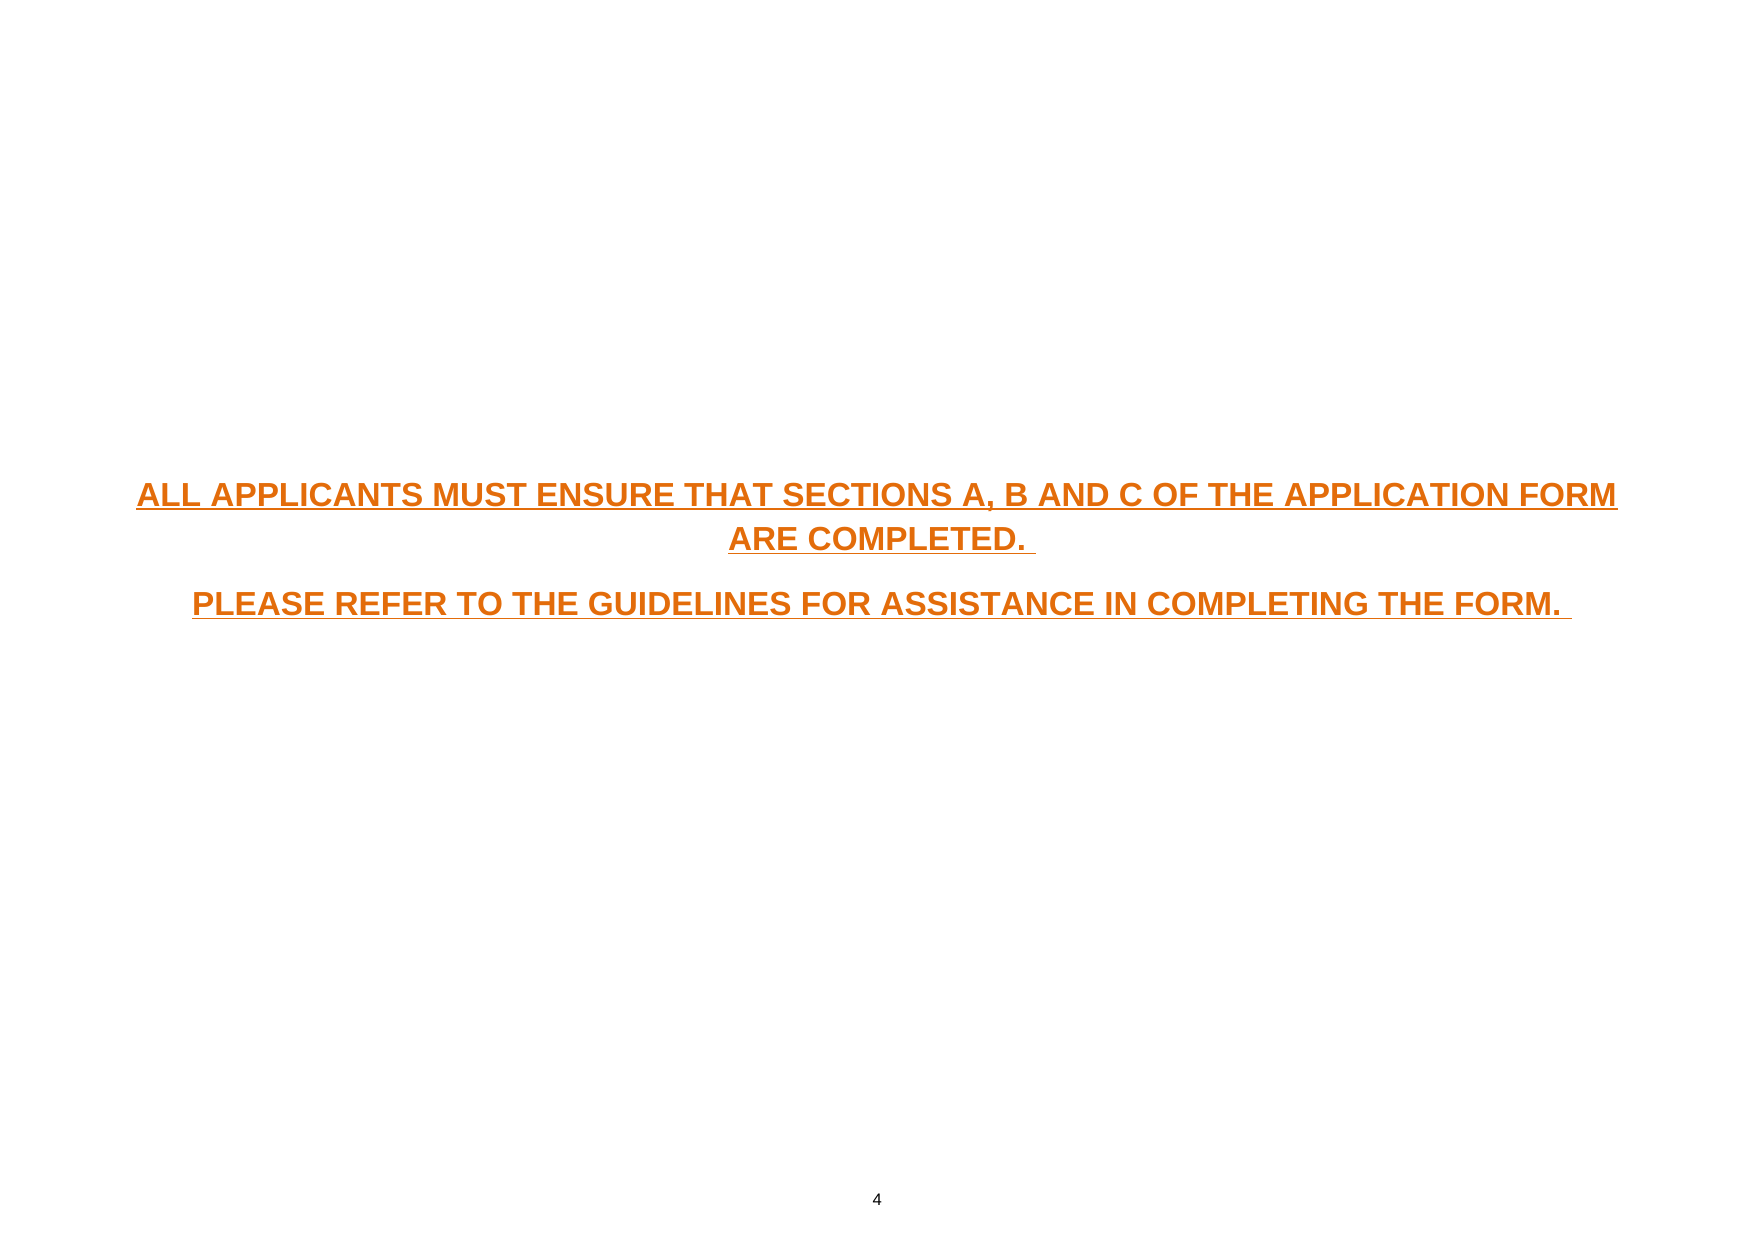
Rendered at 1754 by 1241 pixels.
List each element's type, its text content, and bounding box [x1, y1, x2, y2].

text PLEASE REFER TO THE GUIDELINES FOR ASSISTANCE IN COMPLETING THE FORM. [133, 584, 1621, 623]
text ALL APPLICANTS MUST ENSURE THAT SECTIONS A, B AND C OF THE APPLICATION FORM ARE COMPLETED. [133, 475, 1621, 558]
